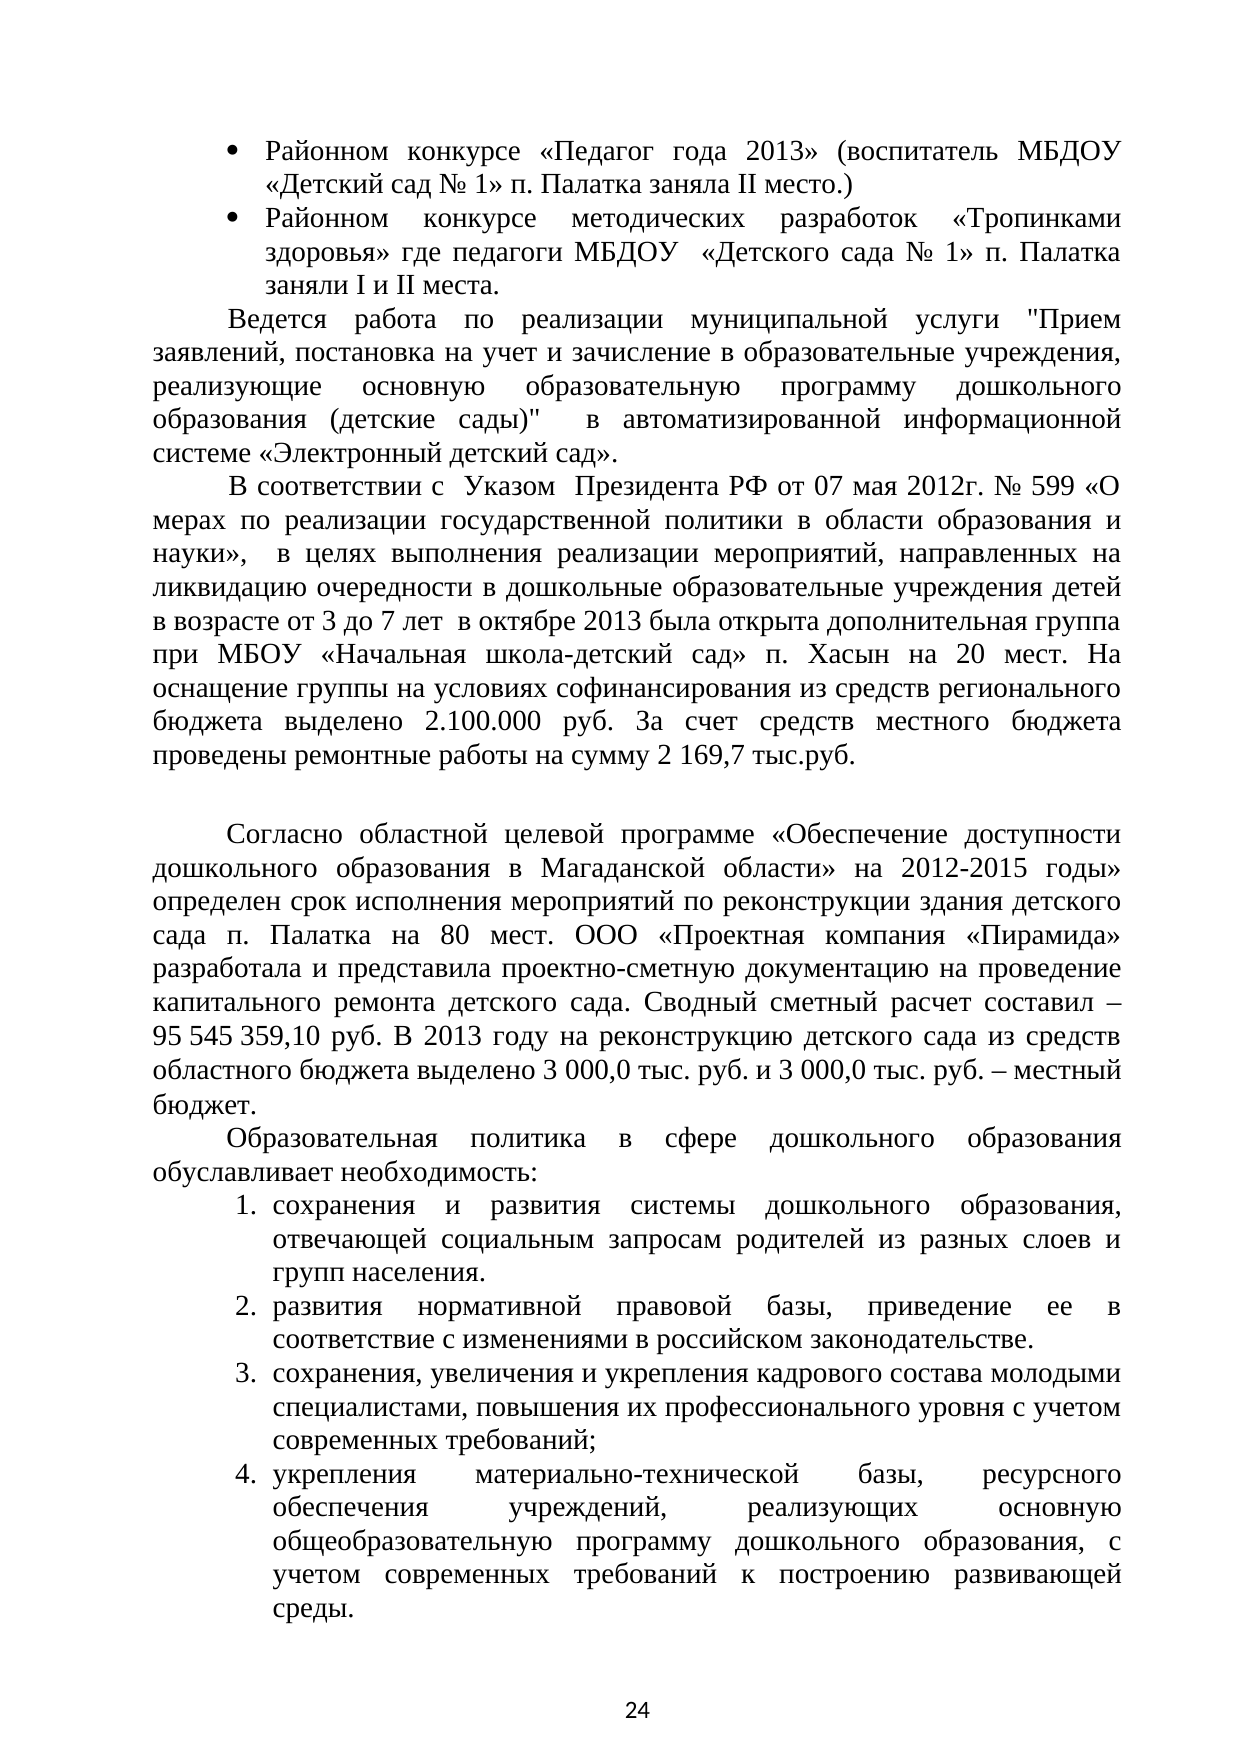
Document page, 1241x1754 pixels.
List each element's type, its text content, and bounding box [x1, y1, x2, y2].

text Согласно областной целевой программе «Обеспечение доступности дошкольного образования в Магаданской области» на 2012-2015 годы» определен срок исполнения мероприятий по реконструкции здания детского сада п. Палатка на 80 мест. ООО «Проектная компания «Пирамида» разработала и представила проектно-сметную документацию на проведение капитального ремонта детского сада. Сводный сметный расчет составил – 95 545 359,10 руб. В 2013 году на реконструкцию детского сада из средств областного бюджета выделено 3 000,0 тыс. руб. и 3 000,0 тыс. руб. – местный бюджет. [152, 816, 1122, 1120]
list сохранения и развития системы дошкольного образования, отвечающей социальным запросам родителей из разных слоев и групп населения. [235, 1187, 1122, 1288]
list развития нормативной правовой базы, приведение ее в соответствие с изменениями в российском законодательстве. [235, 1288, 1122, 1355]
text В соответствии с Указом Президента РФ от 07 мая 2012г. № 599 «О мерах по реализации государственной политики в области образования и науки», в целях выполнения реализации мероприятий, направленных на ликвидацию очередности в дошкольные образовательные учреждения детей в возрасте от 3 до 7 лет в октябре 2013 была открыта дополнительная группа при МБОУ «Начальная школа-детский сад» п. Хасын на 20 мест. На оснащение группы на условиях софинансирования из средств регионального бюджета выделено 2.100.000 руб. За счет средств местного бюджета проведены ремонтные работы на сумму 2 169,7 тыс.руб. [152, 468, 1122, 770]
list Районном конкурсе методических разработок «Тропинками здоровья» где педагоги МБДОУ «Детского сада № 1» п. Палатка заняли I и II места. [227, 200, 1122, 301]
list Районном конкурсе «Педагог года 2013» (воспитатель МБДОУ «Детский сад № 1» п. Палатка заняла II место.) [227, 133, 1122, 200]
list укрепления материально-технической базы, ресурсного обеспечения учреждений, реализующих основную общеобразовательную программу дошкольного образования, с учетом современных требований к построению развивающей среды. [235, 1456, 1122, 1623]
text Образовательная политика в сфере дошкольного образования обуславливает необходимость: [152, 1120, 1122, 1187]
text Ведется работа по реализации муниципальной услуги "Прием заявлений, постановка на учет и зачисление в образовательные учреждения, реализующие основную образовательную программу дошкольного образования (детские сады)" в автоматизированной информационной системе «Электронный детский сад». [152, 301, 1122, 468]
list сохранения, увеличения и укрепления кадрового состава молодыми специалистами, повышения их профессионального уровня с учетом современных требований; [235, 1355, 1122, 1456]
